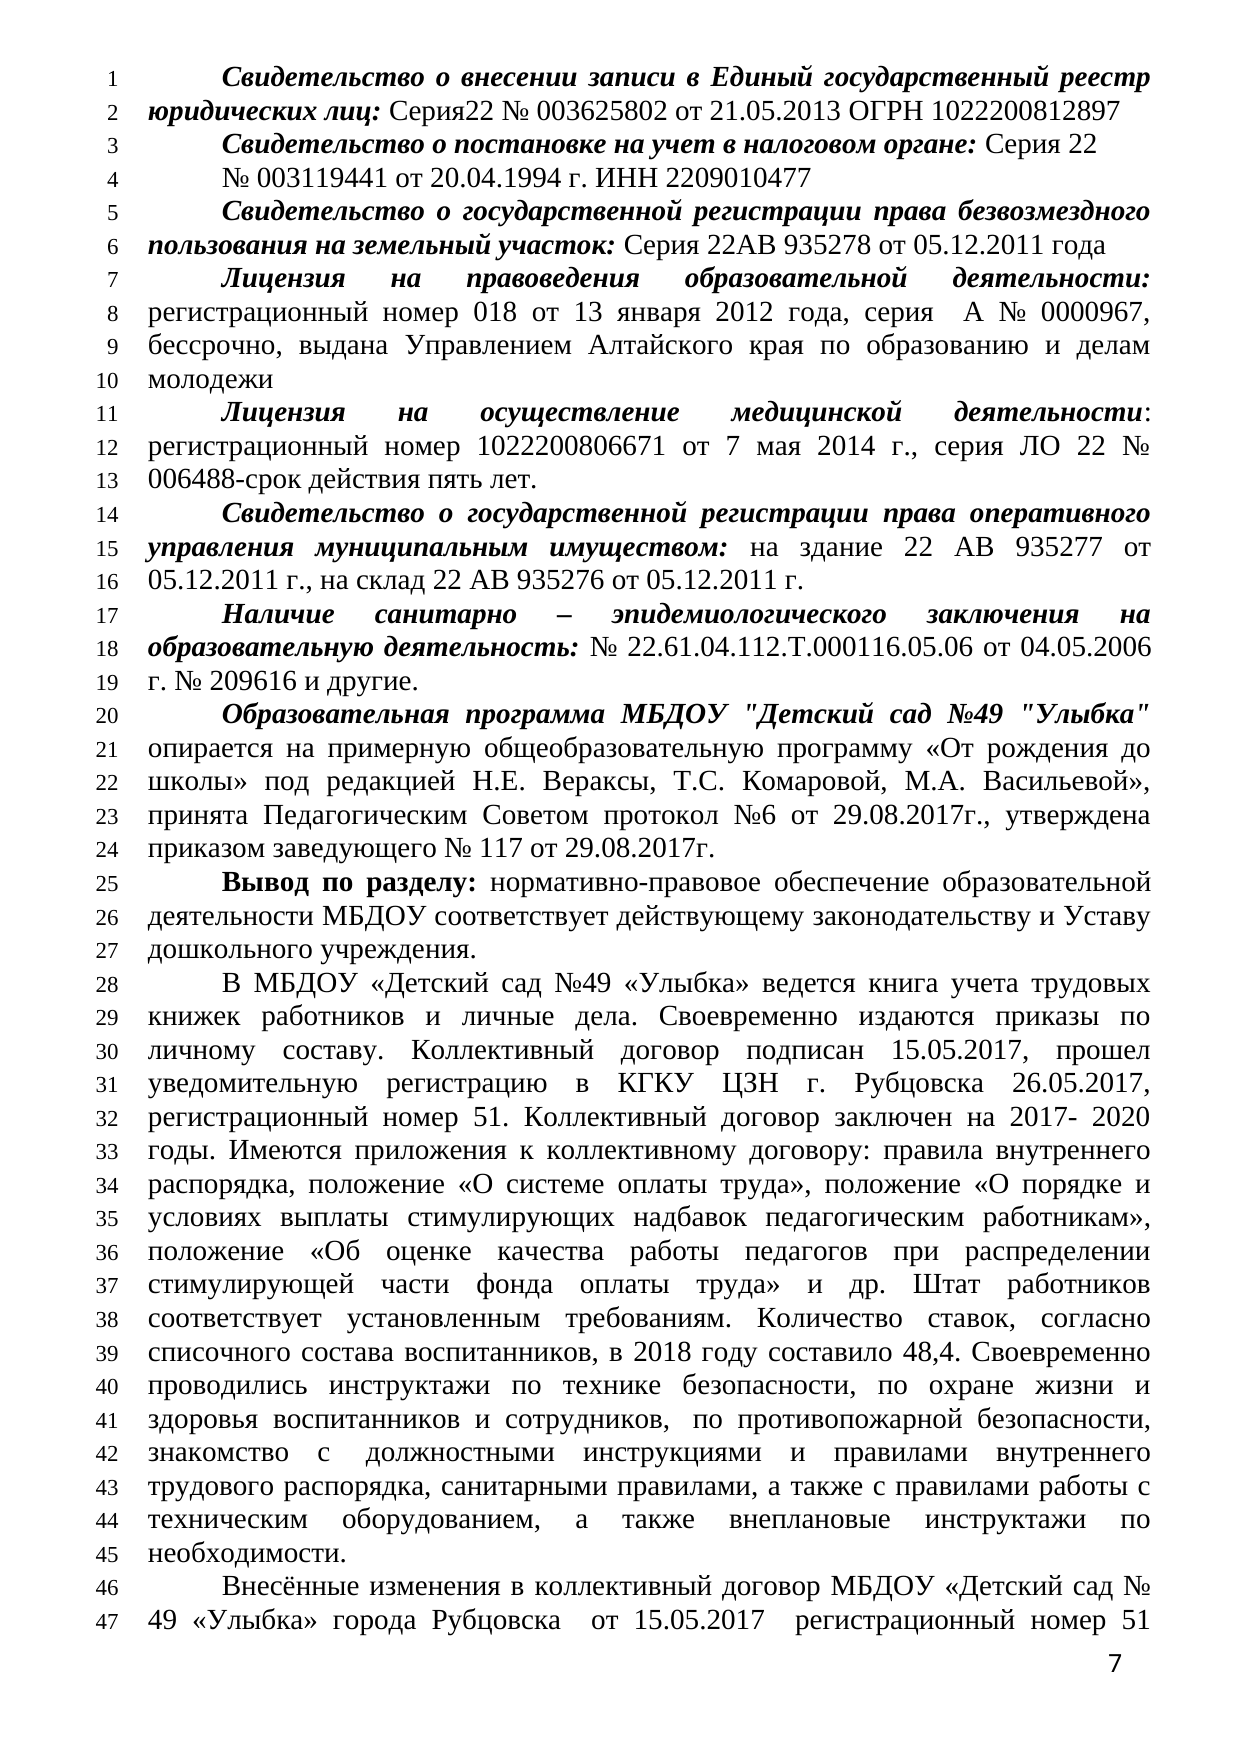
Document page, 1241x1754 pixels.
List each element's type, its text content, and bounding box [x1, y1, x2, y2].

text Лицензия на осуществление медицинской деятельности: регистрационный номер 1022200806671 от 7 мая 2014 г., серия ЛО 22 № 006488-срок действия пять лет. [148, 394, 1152, 495]
text В МБДОУ «Детский сад №49 «Улыбка» ведется книга учета трудовых книжек работников и личные дела. Своевременно издаются приказы по личному составу. Коллективный договор подписан 15.05.2017, прошел уведомительную регистрацию в КГКУ ЦЗН г. Рубцовска 26.05.2017, регистрационный номер 51. Коллективный договор заключен на 2017- 2020 годы. Имеются приложения к коллективному договору: правила внутреннего распорядка, положение «О системе оплаты труда», положение «О порядке и условиях выплаты стимулирующих надбавок педагогическим работникам», положение «Об оценке качества работы педагогов при распределении стимулирующей части фонда оплаты труда» и др. Штат работников соответствует установленным требованиям. Количество ставок, согласно списочного состава воспитанников, в 2018 году составило 48,4. Своевременно проводились инструктажи по технике безопасности, по охране жизни и здоровья воспитанников и сотрудников, по противопожарной безопасности, знакомство с должностными инструкциями и правилами внутреннего трудового распорядка, санитарными правилами, а также с правилами работы с техническим оборудованием, а также внеплановые инструктажи по необходимости. [148, 965, 1152, 1568]
text Свидетельство о постановке на учет в налоговом органе: Серия 22 [148, 126, 1152, 160]
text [148, 1568, 1152, 1636]
text Свидетельство о государственной регистрации права оперативного управления муниципальным имуществом: на здание 22 АВ 935277 от 05.12.2011 г., на склад 22 АВ 935276 от 05.12.2011 г. [148, 495, 1152, 596]
text Свидетельство о государственной регистрации права безвозмездного пользования на земельный участок: Серия 22АВ 935278 от 05.12.2011 года [148, 193, 1152, 260]
text № 003119441 от 20.04.1994 г. ИНН 2209010477 [148, 160, 1152, 193]
text Вывод по разделу: нормативно-правовое обеспечение образовательной деятельности МБДОУ соответствует действующему законодательству и Уставу дошкольного учреждения. [148, 864, 1152, 965]
text Лицензия на правоведения образовательной деятельности: регистрационный номер 018 от 13 января 2012 года, серия А № 0000967, бессрочно, выдана Управлением Алтайского края по образованию и делам молодежи [148, 260, 1152, 394]
text Образовательная программа МБДОУ "Детский сад №49 "Улыбка" опирается на примерную общеобразовательную программу «От рождения до школы» под редакцией Н.Е. Вераксы, Т.С. Комаровой, М.А. Васильевой», принята Педагогическим Советом протокол №6 от 29.08.2017г., утверждена приказом заведующего № 117 от 29.08.2017г. [148, 696, 1152, 864]
text Свидетельство о внесении записи в Единый государственный реестр юридических лиц: Серия22 № 003625802 от 21.05.2013 ОГРН 1022200812897 [148, 59, 1152, 126]
text Наличие санитарно – эпидемиологического заключения на образовательную деятельность: № 22.61.04.112.Т.000116.05.06 от 04.05.2006 г. № 209616 и другие. [148, 596, 1152, 696]
